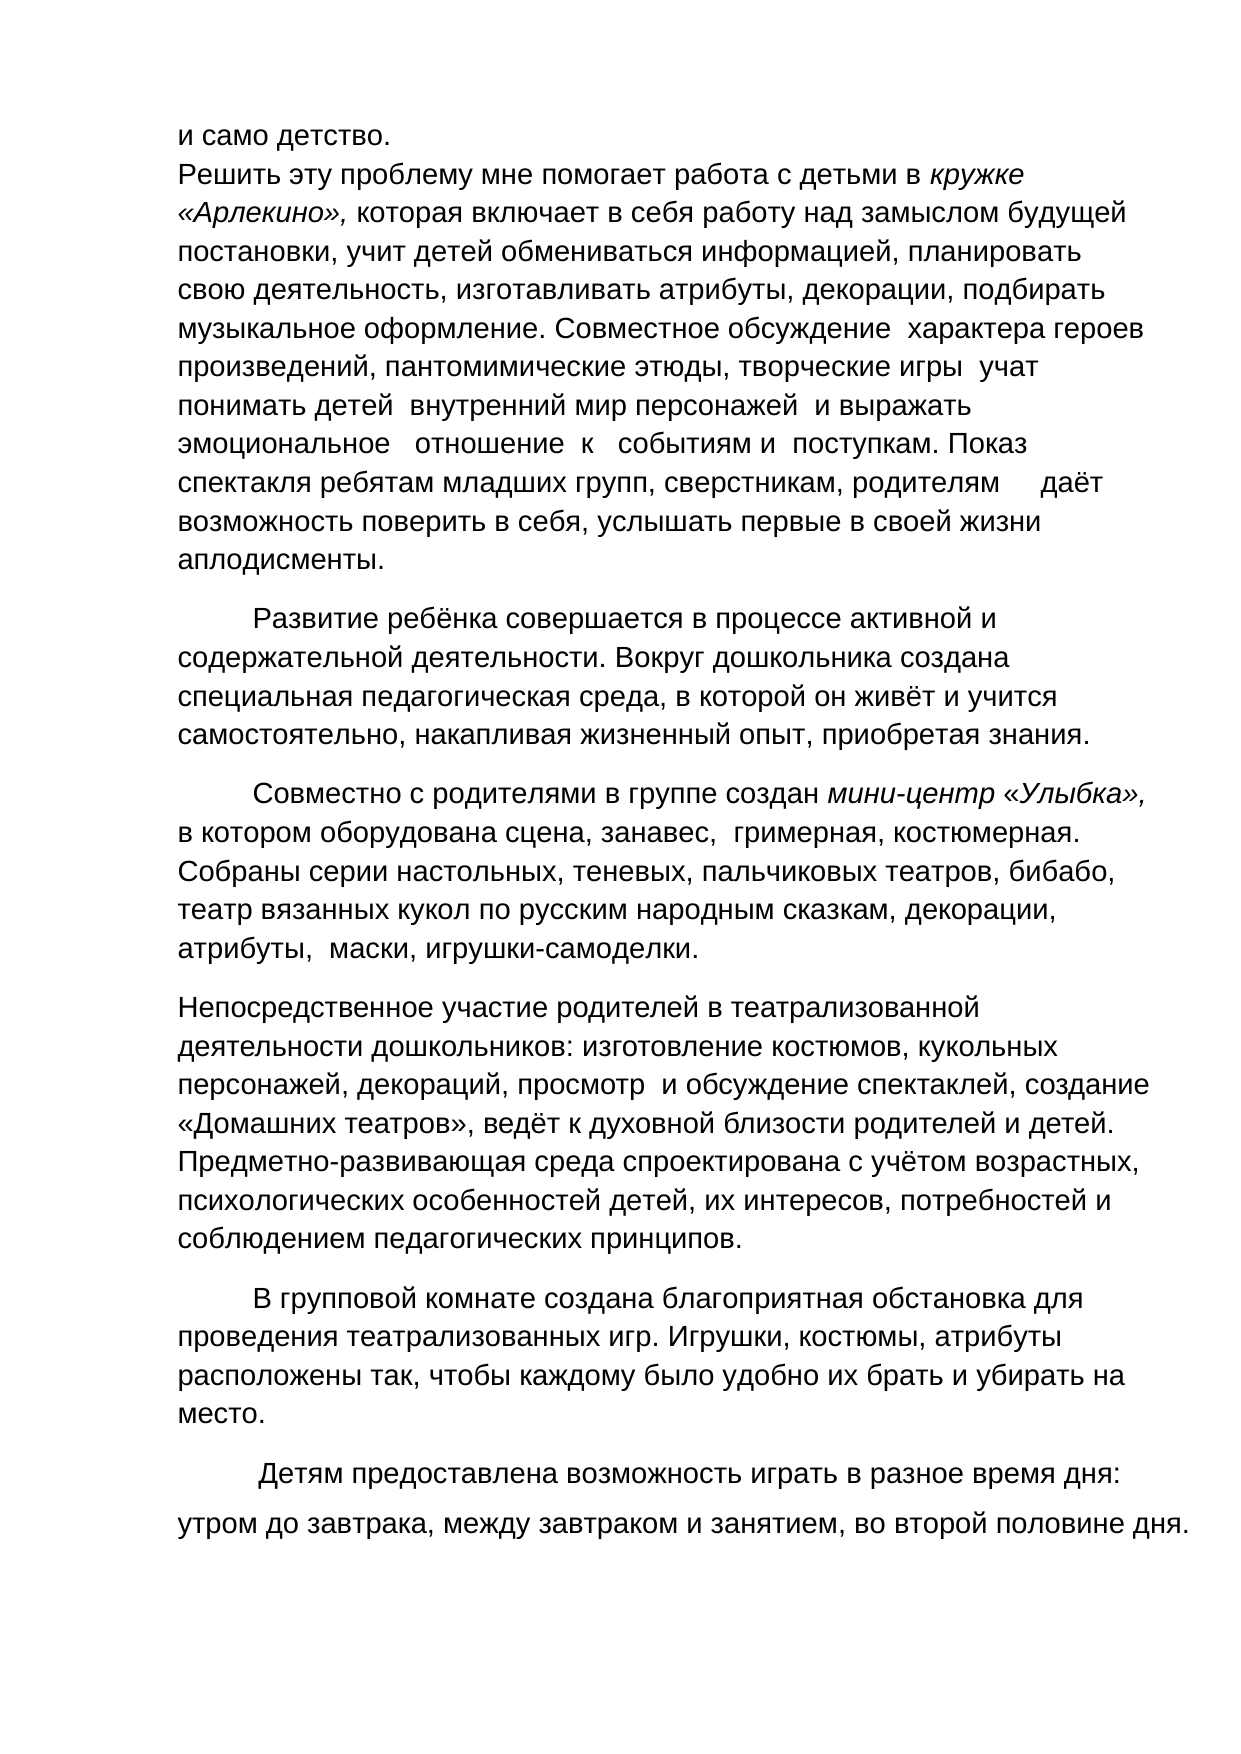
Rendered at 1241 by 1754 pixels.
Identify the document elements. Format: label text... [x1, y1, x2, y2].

text Совместно с родителями в группе создан мини-центр «Улыбка», в котором оборудована сцена, занавес, гримерная, костюмерная. Собраны серии настольных, теневых, пальчиковых театров, бибабо, театр вязанных кукол по русским народным сказкам, декорации, атрибуты, маски, игрушки-самоделки. [177, 776, 1152, 964]
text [177, 118, 1152, 576]
text В групповой комнате создана благоприятная обстановка для проведения театрализованных игр. Игрушки, костюмы, атрибуты расположены так, чтобы каждому было удобно их брать и убирать на место. [177, 1281, 1152, 1430]
text Детям предоставлена возможность играть в разное время дня: утром до завтрака, между завтраком и занятием, во второй половине дня. [177, 1456, 1200, 1539]
text Развитие ребёнка совершается в процессе активной и содержательной деятельности. Вокруг дошкольника создана специальная педагогическая среда, в которой он живёт и учится самостоятельно, накапливая жизненный опыт, приобретая знания. [177, 601, 1152, 751]
text Непосредственное участие родителей в театрализованной деятельности дошкольников: изготовление костюмов, кукольных персонажей, декораций, просмотр и обсуждение спектаклей, создание «Домашних театров», ведёт к духовной близости родителей и детей. Предметно-развивающая среда спроектирована с учётом возрастных, психологических особенностей детей, их интересов, потребностей и соблюдением педагогических принципов. [177, 990, 1152, 1255]
